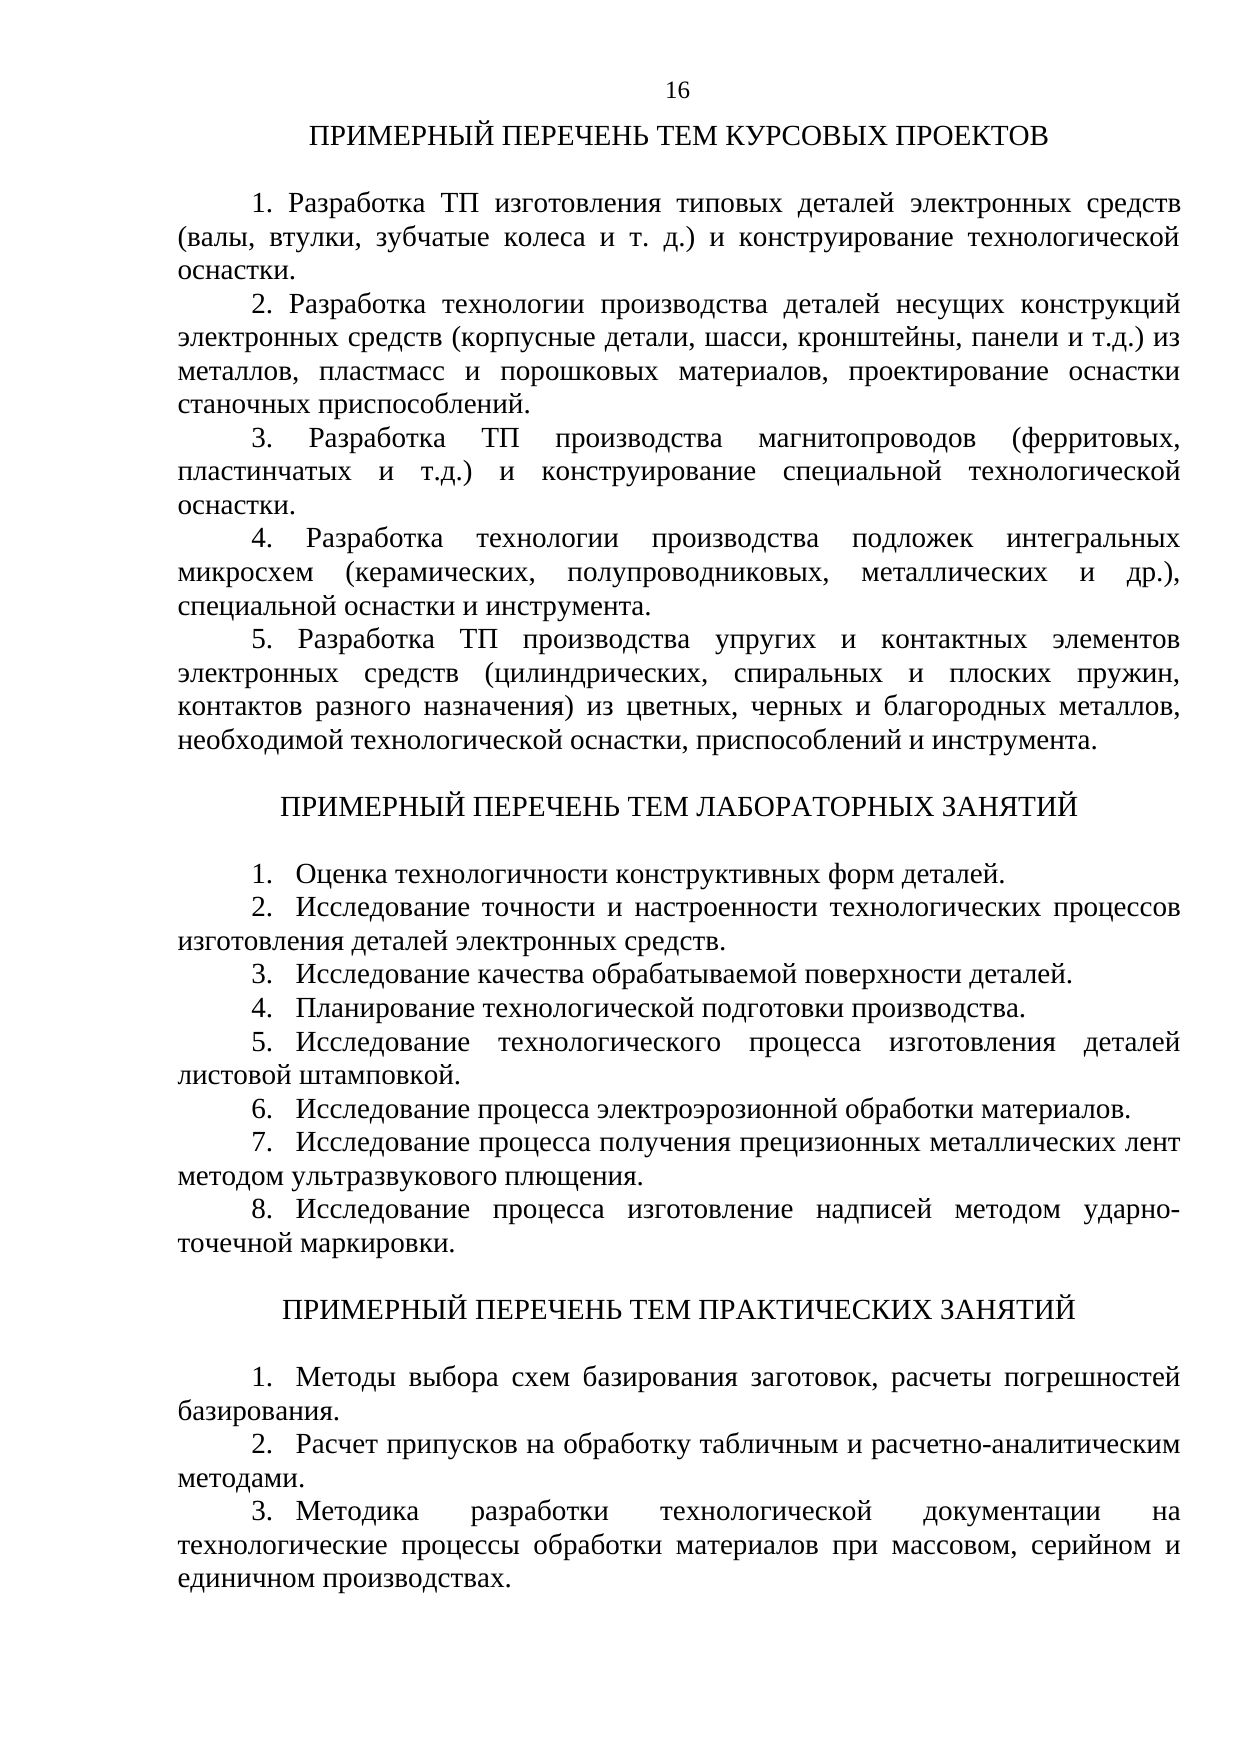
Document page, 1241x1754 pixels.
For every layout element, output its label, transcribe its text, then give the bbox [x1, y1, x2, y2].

list Планирование технологической подготовки производства. [177, 990, 1181, 1024]
text Примерный перечень ТЕМ курсовых ПРОЕКТОВ [177, 118, 1181, 152]
text Примерный перечень ТЕМ практических занятий [177, 1292, 1181, 1326]
list Исследование процесса изготовление надписей методом ударно-точечной маркировки. [177, 1191, 1181, 1258]
list Исследование процесса электроэрозионной обработки материалов. [177, 1091, 1181, 1124]
text 2. Разработка технологии производства деталей несущих конструкций электронных средств (корпусные детали, шасси, кронштейны, панели и т.д.) из металлов, пластмасс и порошковых материалов, проектирование оснастки станочных приспособлений. [177, 286, 1181, 420]
text Примерный перечень ТЕМ лабораторных ЗАНЯТИЙ [177, 789, 1181, 822]
list Исследование точности и настроенности технологических процессов изготовления деталей электронных средств. [177, 889, 1181, 957]
list Оценка технологичности конструктивных форм деталей. [177, 856, 1181, 889]
text 1. Разработка ТП изготовления типовых деталей электронных средств (валы, втулки, зубчатые колеса и т. д.) и конструирование технологической оснастки. [177, 185, 1181, 286]
text 4. Разработка технологии производства подложек интегральных микросхем (керамических, полупроводниковых, металлических и др.), специальной оснастки и инструмента. [177, 521, 1181, 621]
list Исследование качества обрабатываемой поверхности деталей. [177, 957, 1181, 990]
list Методика разработки технологической документации на технологические процессы обработки материалов при массовом, серийном и единичном производствах. [177, 1493, 1181, 1594]
list Расчет припусков на обработку табличным и расчетно-аналитическим методами. [177, 1426, 1181, 1493]
list Исследование технологического процесса изготовления деталей листовой штамповкой. [177, 1024, 1181, 1091]
list Методы выбора схем базирования заготовок, расчеты погрешностей базирования. [177, 1359, 1181, 1426]
list Исследование процесса получения прецизионных металлических лент методом ультразвукового плющения. [177, 1124, 1181, 1191]
text 3. Разработка ТП производства магнитопроводов (ферритовых, пластинчатых и т.д.) и конструирование специальной технологической оснастки. [177, 420, 1181, 521]
text 5. Разработка ТП производства упругих и контактных элементов электронных средств (цилиндрических, спиральных и плоских пружин, контактов разного назначения) из цветных, черных и благородных металлов, необходимой технологической оснастки, приспособлений и инструмента. [177, 621, 1181, 755]
